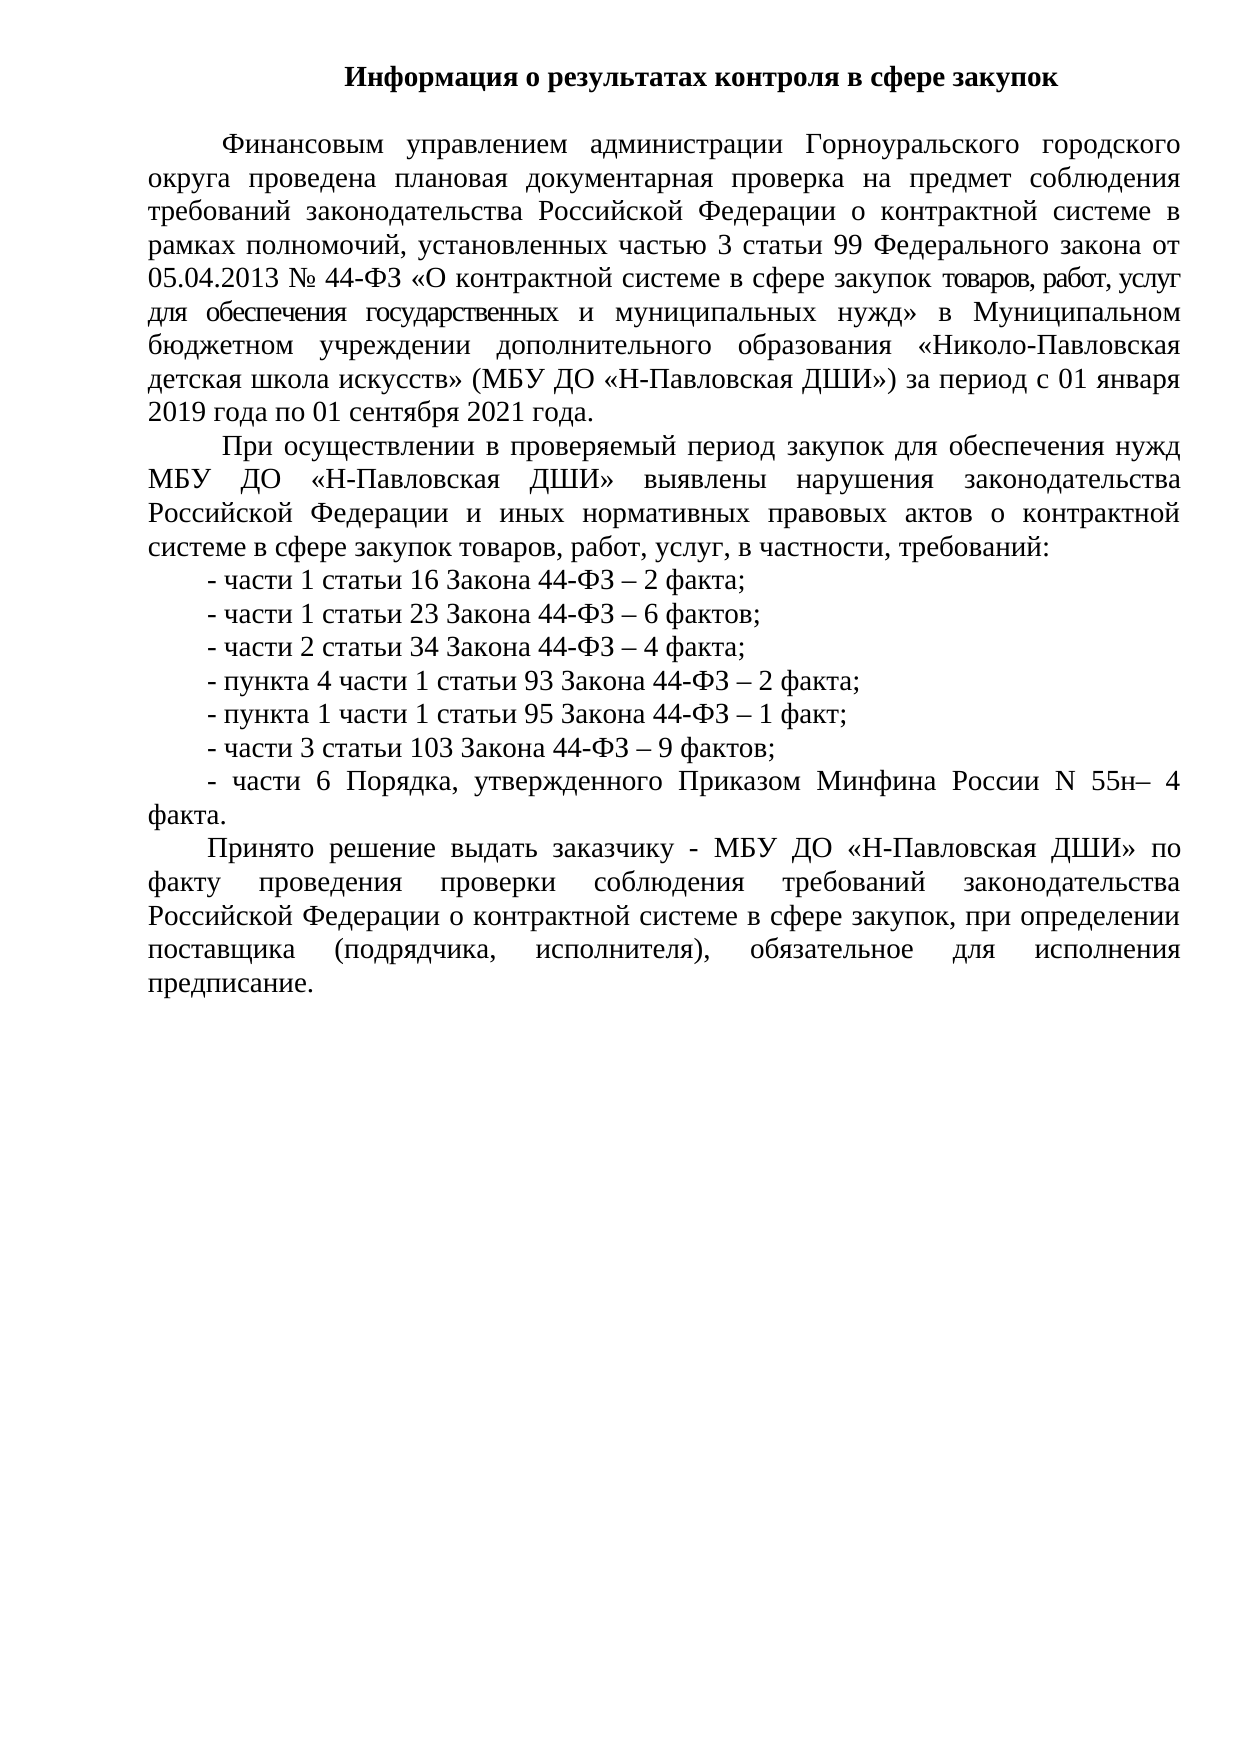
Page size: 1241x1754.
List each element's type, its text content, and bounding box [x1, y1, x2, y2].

text - части 3 статьи 103 Закона 44-ФЗ – 9 фактов; [148, 730, 1181, 763]
text - части 1 статьи 16 Закона 44-ФЗ – 2 факта; [148, 562, 1181, 596]
text Информация о результатах контроля в сфере закупок [148, 59, 1181, 93]
text - части 6 Порядка, утвержденного Приказом Минфина России N 55н– 4 факта. [148, 763, 1181, 831]
text - пункта 1 части 1 статьи 95 Закона 44-ФЗ – 1 факт; [148, 696, 1181, 730]
text Финансовым управлением администрации Горноуральского городского округа проведена плановая документарная проверка на предмет соблюдения требований законодательства Российской Федерации о контрактной системе в рамках полномочий, установленных частью 3 статьи 99 Федерального закона от 05.04.2013 № 44-ФЗ «О контрактной системе в сфере закупок товаров, работ, услуг для обеспечения государственных и муниципальных нужд» в Муниципальном бюджетном учреждении дополнительного образования «Николо-Павловская детская школа искусств» (МБУ ДО «Н-Павловская ДШИ») за период с 01 января 2019 года по 01 сентября 2021 года. [148, 126, 1181, 428]
text При осуществлении в проверяемый период закупок для обеспечения нужд МБУ ДО «Н-Павловская ДШИ» выявлены нарушения законодательства Российской Федерации и иных нормативных правовых актов о контрактной системе в сфере закупок товаров, работ, услуг, в частности, требований: [148, 428, 1181, 562]
text - части 2 статьи 34 Закона 44-ФЗ – 4 факта; [148, 629, 1181, 663]
text - пункта 4 части 1 статьи 93 Закона 44-ФЗ – 2 факта; [148, 663, 1181, 696]
text Принято решение выдать заказчику - МБУ ДО «Н-Павловская ДШИ» по факту проведения проверки соблюдения требований законодательства Российской Федерации о контрактной системе в сфере закупок, при определении поставщика (подрядчика, исполнителя), обязательное для исполнения предписание. [148, 831, 1181, 998]
text - части 1 статьи 23 Закона 44-ФЗ – 6 фактов; [148, 596, 1181, 629]
